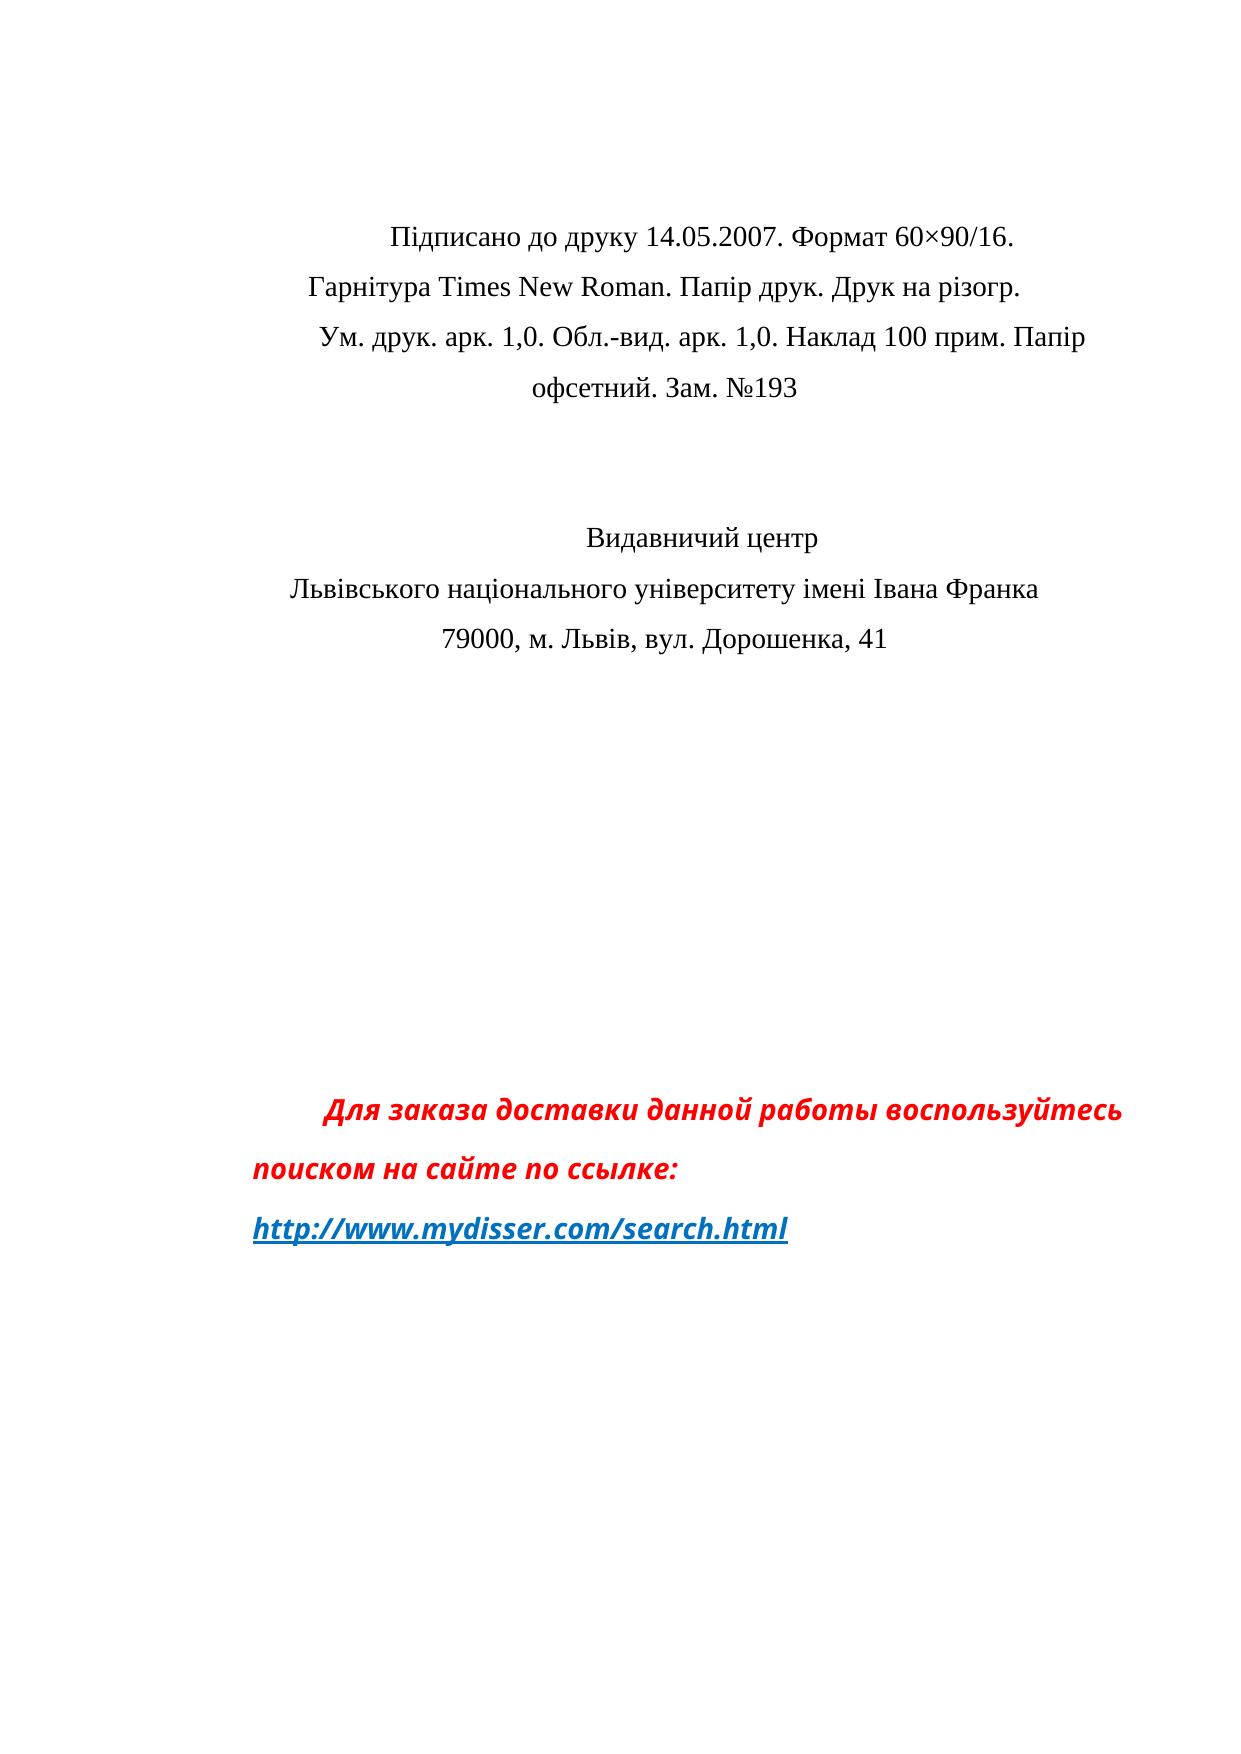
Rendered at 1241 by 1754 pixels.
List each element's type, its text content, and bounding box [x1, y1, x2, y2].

text Підписано до друку 14.05.2007. Формат 60×90/16. Гарнітура Times New Roman. Папір друк. Друк на різогр. [177, 219, 1152, 303]
subtitle Для заказа доставки данной работы воспользуйтесь поиском на сайте по ссылке: http://www.mydisser.com/search.html [252, 1089, 1130, 1248]
text Видавничий центр Львівського національного університету імені Івана Франка 79000, м. Львів, вул. Дорошенка, 41 [177, 521, 1152, 705]
text Ум. друк. арк. 1,0. Обл.-вид. арк. 1,0. Наклад 100 прим. Папір офсетний. Зам. №193 [177, 319, 1152, 453]
